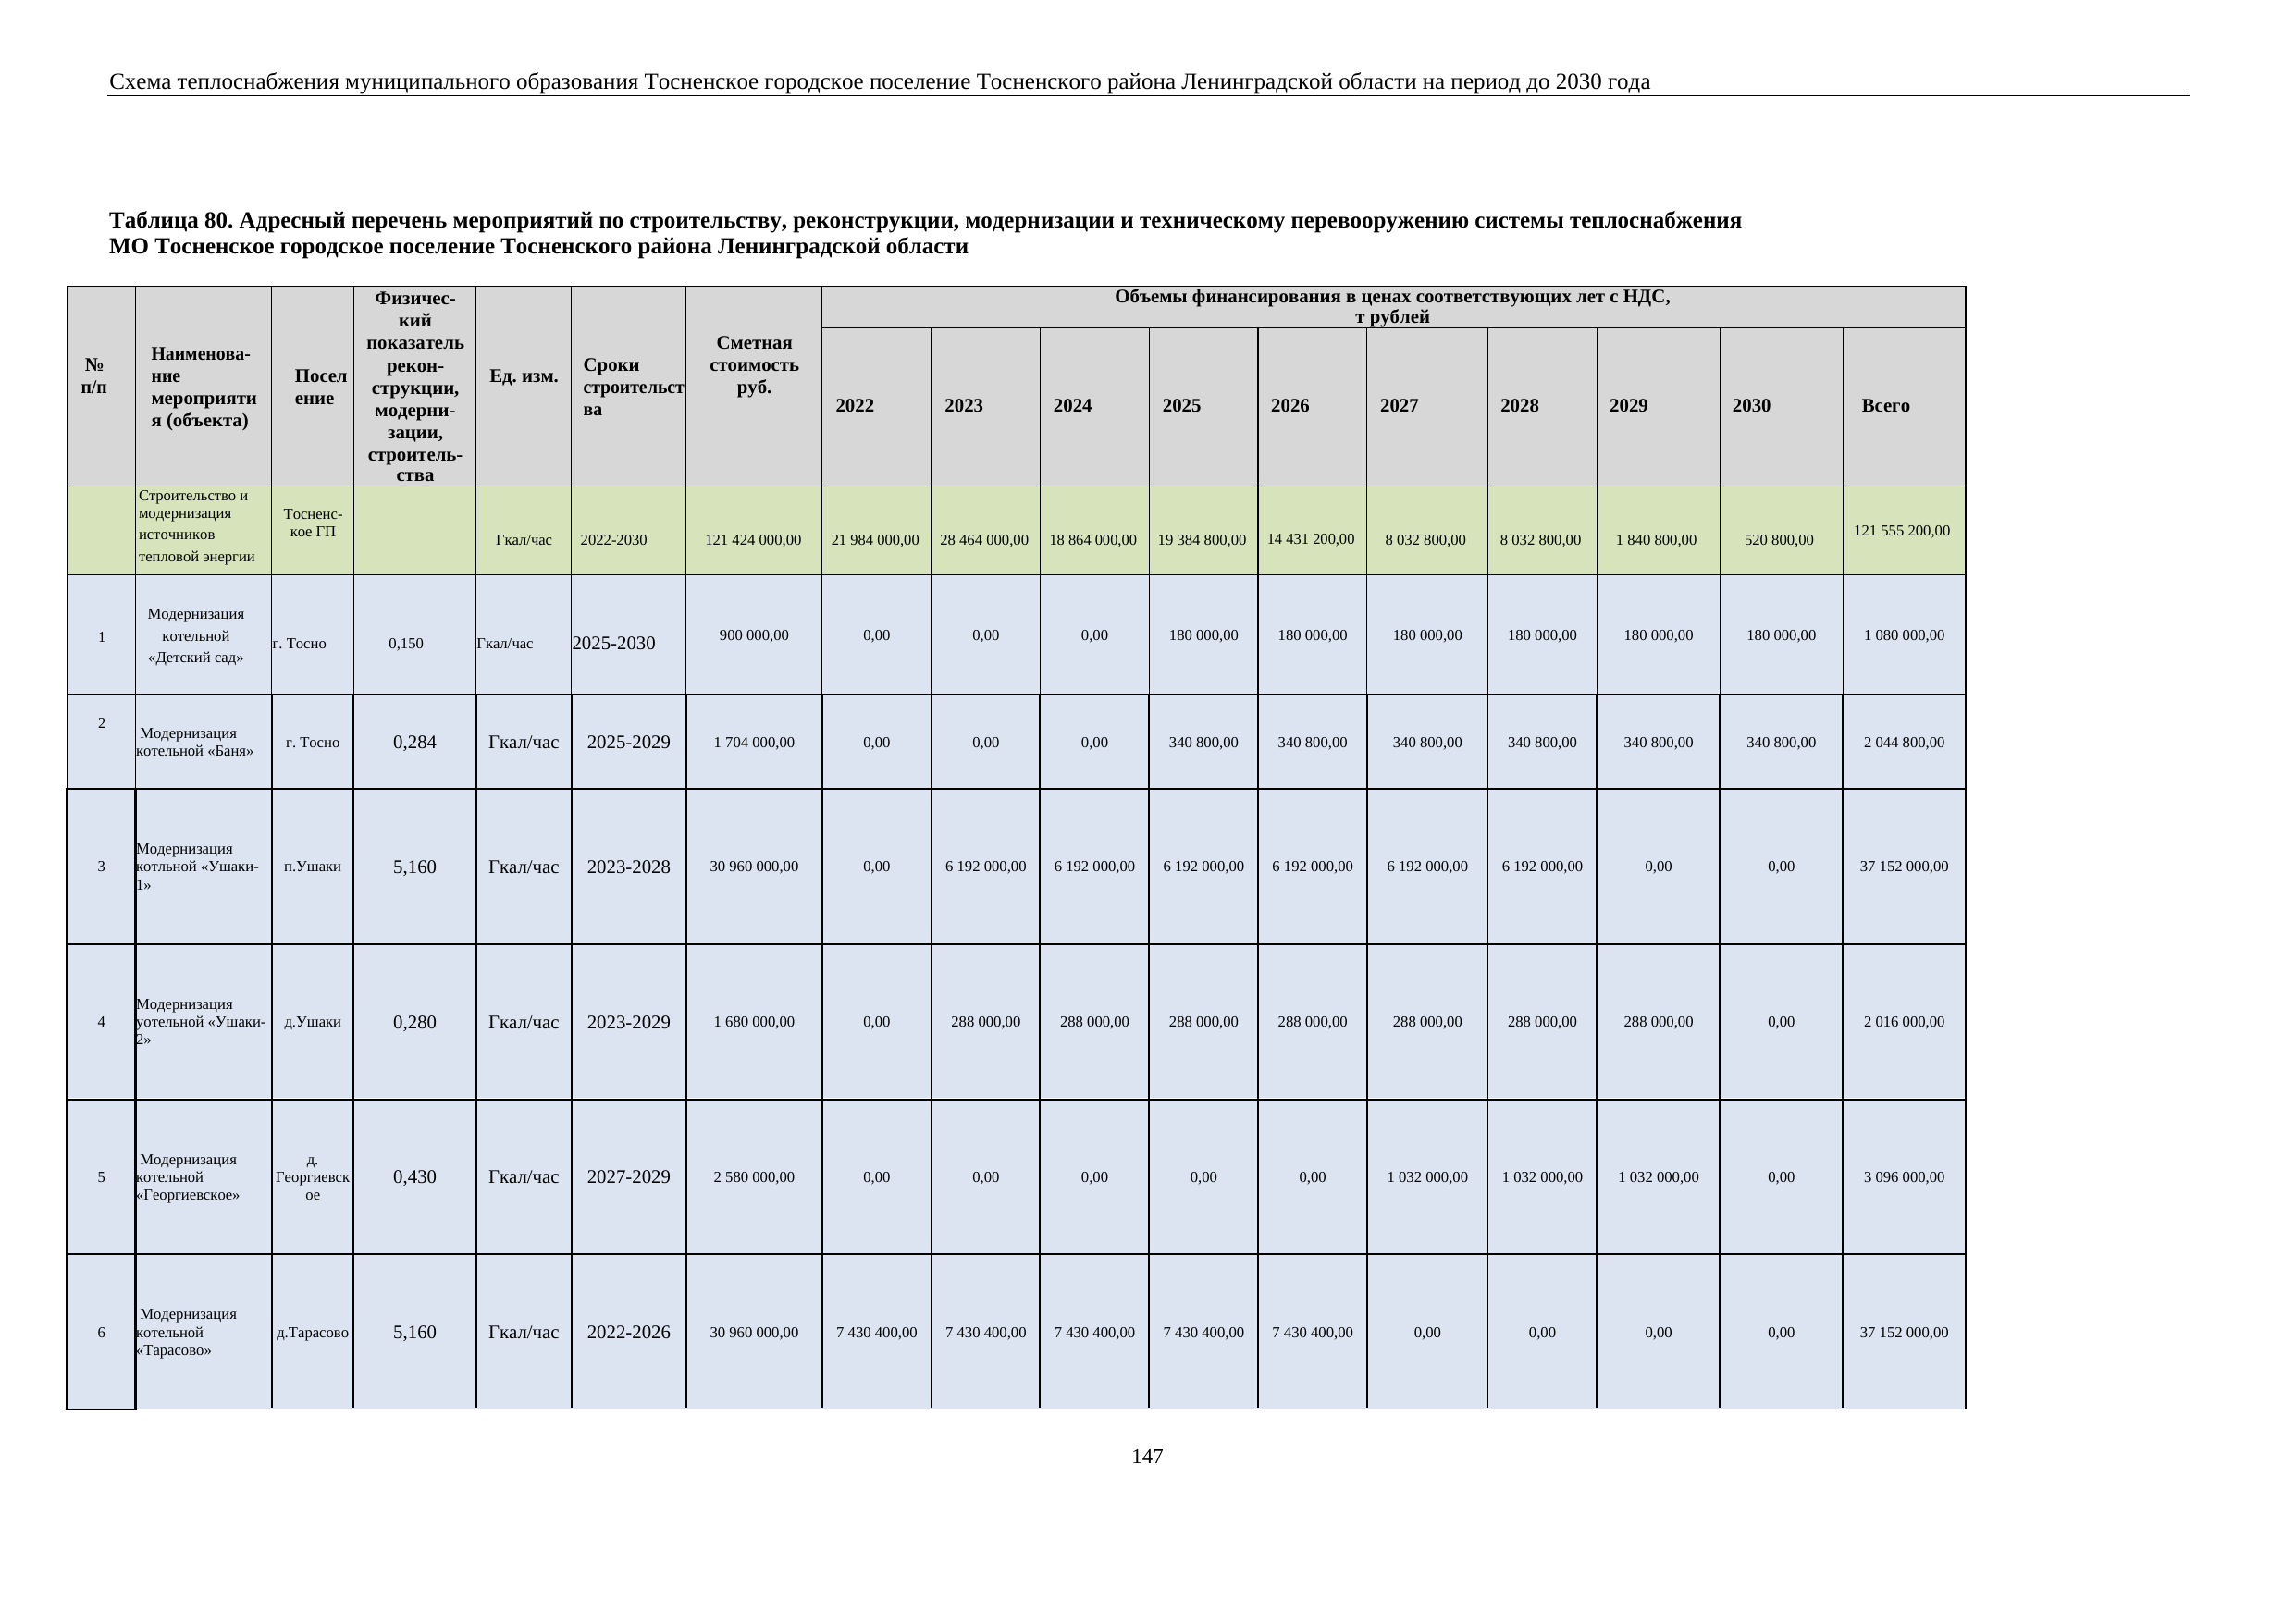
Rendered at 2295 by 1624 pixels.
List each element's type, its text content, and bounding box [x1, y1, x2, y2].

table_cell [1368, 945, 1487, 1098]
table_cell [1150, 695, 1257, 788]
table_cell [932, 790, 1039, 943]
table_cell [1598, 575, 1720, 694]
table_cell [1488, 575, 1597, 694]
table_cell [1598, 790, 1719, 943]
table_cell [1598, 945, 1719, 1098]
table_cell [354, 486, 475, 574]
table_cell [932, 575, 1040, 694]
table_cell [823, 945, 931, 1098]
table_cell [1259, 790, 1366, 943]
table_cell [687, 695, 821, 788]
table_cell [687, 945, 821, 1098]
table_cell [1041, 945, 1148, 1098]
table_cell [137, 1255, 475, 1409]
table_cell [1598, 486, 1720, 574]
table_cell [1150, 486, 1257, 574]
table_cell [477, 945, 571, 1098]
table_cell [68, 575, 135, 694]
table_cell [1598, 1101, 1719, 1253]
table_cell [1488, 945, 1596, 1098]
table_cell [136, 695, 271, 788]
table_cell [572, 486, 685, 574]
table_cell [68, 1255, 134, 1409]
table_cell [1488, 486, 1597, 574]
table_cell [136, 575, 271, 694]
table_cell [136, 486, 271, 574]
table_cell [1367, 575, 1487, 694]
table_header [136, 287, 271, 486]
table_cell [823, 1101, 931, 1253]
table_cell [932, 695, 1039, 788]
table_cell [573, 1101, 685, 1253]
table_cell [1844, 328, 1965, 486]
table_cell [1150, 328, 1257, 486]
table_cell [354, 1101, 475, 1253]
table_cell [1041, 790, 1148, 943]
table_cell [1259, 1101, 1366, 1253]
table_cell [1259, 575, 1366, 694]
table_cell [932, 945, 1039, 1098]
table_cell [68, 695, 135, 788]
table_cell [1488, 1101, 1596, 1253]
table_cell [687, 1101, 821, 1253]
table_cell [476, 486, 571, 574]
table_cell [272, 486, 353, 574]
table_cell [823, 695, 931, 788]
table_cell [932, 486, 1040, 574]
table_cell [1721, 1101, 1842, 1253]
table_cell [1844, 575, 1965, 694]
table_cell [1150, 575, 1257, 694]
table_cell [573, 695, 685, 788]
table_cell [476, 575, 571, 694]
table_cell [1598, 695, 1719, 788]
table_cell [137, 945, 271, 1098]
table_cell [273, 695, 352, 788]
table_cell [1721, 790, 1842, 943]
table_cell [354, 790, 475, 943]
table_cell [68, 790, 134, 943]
text МО Тосненское городское поселение Тосненского района Ленинградской области [109, 232, 2200, 259]
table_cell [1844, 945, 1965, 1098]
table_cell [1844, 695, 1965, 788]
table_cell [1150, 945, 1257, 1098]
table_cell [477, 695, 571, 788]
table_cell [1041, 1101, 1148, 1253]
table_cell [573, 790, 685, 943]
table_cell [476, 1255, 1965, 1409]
text Таблица 80. Адресный перечень мероприятий по строительству, реконструкции, модернизации и техническому перевооружению системы теплоснабжения [109, 206, 2200, 232]
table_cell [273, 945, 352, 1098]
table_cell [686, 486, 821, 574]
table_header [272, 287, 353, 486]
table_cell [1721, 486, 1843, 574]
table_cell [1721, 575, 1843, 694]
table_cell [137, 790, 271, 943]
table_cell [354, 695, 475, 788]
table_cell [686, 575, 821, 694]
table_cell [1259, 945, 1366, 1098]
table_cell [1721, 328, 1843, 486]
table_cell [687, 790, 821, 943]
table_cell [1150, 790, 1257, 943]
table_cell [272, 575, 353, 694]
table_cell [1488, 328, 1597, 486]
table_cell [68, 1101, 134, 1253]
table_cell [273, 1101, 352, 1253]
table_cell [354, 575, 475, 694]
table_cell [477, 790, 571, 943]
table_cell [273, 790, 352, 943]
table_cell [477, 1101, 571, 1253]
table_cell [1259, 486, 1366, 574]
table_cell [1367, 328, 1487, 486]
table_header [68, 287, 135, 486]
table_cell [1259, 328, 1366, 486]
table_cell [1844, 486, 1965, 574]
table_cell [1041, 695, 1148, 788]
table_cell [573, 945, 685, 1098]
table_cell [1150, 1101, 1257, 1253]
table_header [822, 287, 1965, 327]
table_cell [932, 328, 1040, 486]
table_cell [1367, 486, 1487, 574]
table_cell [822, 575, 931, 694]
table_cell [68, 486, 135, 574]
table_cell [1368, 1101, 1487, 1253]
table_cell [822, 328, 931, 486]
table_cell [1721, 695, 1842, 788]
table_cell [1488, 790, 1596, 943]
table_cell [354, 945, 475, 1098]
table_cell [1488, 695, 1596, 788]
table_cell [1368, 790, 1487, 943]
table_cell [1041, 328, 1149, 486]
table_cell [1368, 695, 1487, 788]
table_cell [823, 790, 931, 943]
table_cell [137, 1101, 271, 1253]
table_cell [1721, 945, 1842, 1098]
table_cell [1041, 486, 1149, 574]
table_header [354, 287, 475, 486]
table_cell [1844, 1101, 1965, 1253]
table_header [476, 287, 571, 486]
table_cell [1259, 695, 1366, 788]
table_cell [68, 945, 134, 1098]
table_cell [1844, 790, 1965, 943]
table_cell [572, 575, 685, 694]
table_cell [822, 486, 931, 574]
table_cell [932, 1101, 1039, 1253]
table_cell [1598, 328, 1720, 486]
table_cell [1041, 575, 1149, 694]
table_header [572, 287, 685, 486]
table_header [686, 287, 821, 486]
